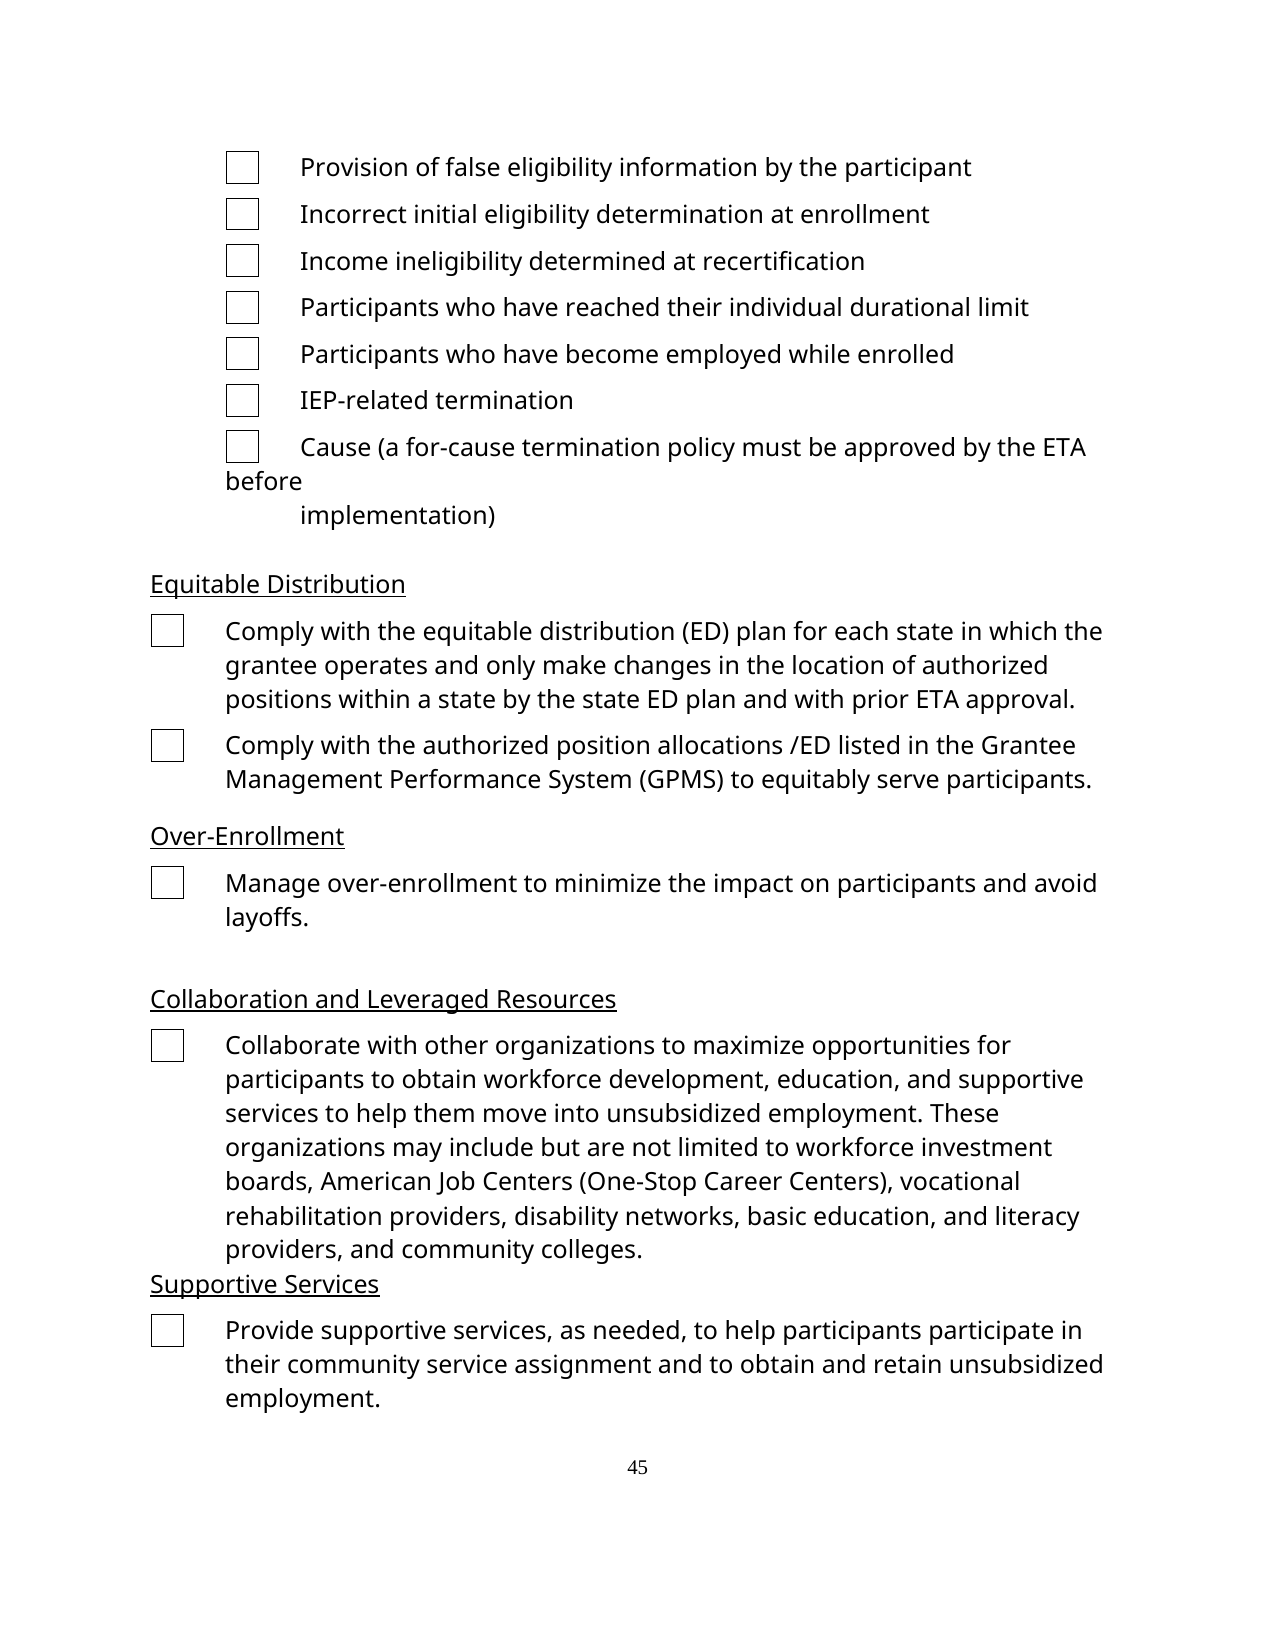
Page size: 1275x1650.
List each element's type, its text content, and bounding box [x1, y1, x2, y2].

text Participants who have become employed while enrolled [150, 336, 1125, 370]
text Over-Enrollment [150, 819, 1125, 853]
text Cause (a for-cause termination policy must be approved by the ETA before [225, 429, 1125, 497]
text IEP-related termination [150, 383, 1125, 417]
text Income ineligibility determined at recertification [150, 243, 1125, 277]
text Provision of false eligibility information by the participant [150, 150, 1125, 184]
text Comply with the equitable distribution (ED) plan for each state in which the grantee operates and only make changes in the location of authorized positions within a state by the state ED plan and with prior ETA approval. [150, 613, 1125, 716]
text Incorrect initial eligibility determination at enrollment [150, 197, 1125, 231]
text Manage over-enrollment to minimize the impact on participants and avoid layoffs. [150, 865, 1125, 933]
text Collaboration and Leveraged Resources [150, 981, 1125, 1015]
text implementation) [225, 497, 1125, 532]
text Supportive Services [150, 1266, 1125, 1300]
text Comply with the authorized position allocations /ED listed in the Grantee Management Performance System (GPMS) to equitably serve participants. [150, 728, 1125, 796]
text Equitable Distribution [150, 567, 1125, 601]
text Collaborate with other organizations to maximize opportunities for participants to obtain workforce development, education, and supportive services to help them move into unsubsidized employment. These organizations may include but are not limited to workforce investment boards, American Job Centers (One-Stop Career Centers), vocational rehabilitation providers, disability networks, basic education, and literacy providers, and community colleges. [150, 1028, 1125, 1266]
text Participants who have reached their individual durational limit [150, 290, 1125, 324]
text Provide supportive services, as needed, to help participants participate in their community service assignment and to obtain and retain unsubsidized employment. [150, 1313, 1125, 1415]
